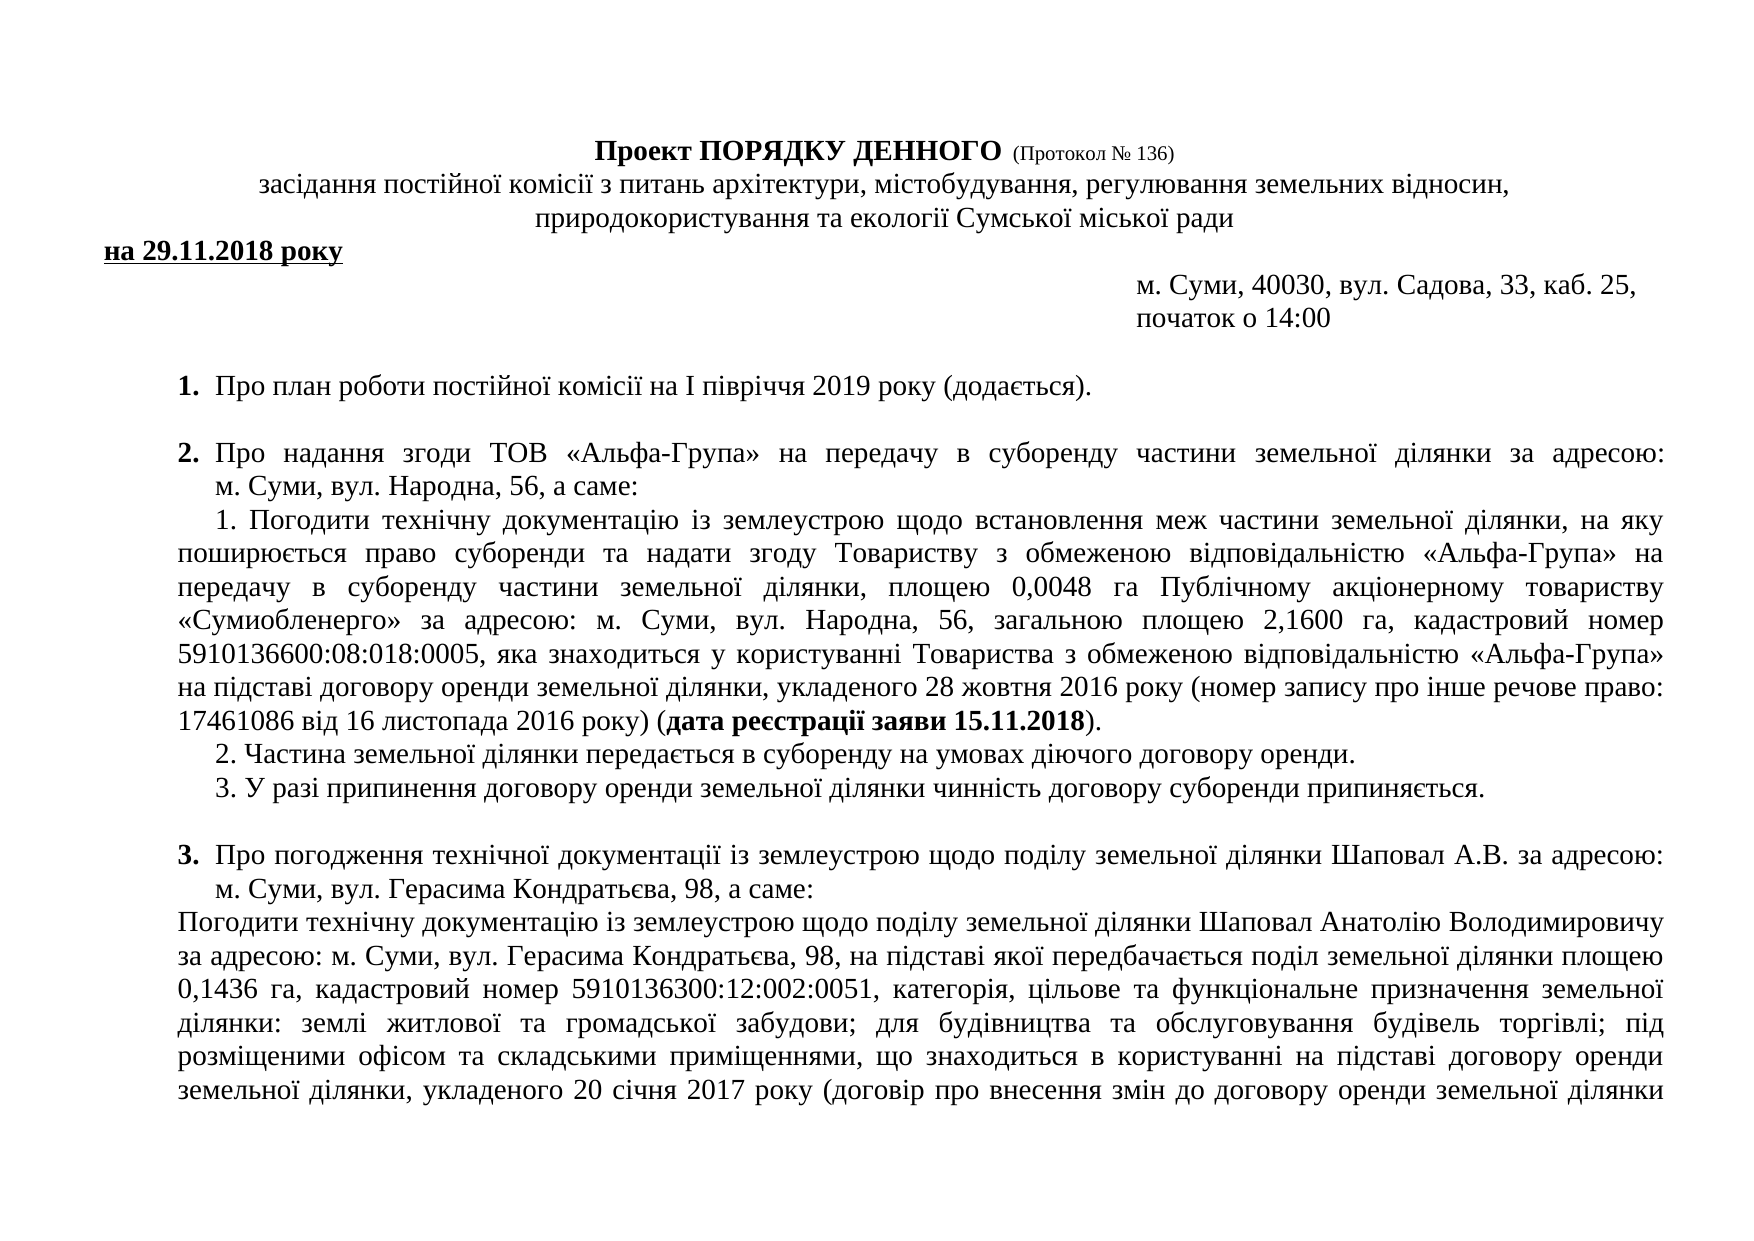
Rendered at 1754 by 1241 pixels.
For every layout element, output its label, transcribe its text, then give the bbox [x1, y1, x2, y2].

text 1. Погодити технічну документацію із землеустрою щодо встановлення меж частини земельної ділянки, на яку поширюється право суборенди та надати згоду Товариству з обмеженою відповідальністю «Альфа-Група» на передачу в суборенду частини земельної ділянки, площею 0,0048 га Публічному акціонерному товариству «Сумиобленерго» за адресою: м. Суми, вул. Народна, 56, загальною площею 2,1600 га, кадастровий номер 5910136600:08:018:0005, яка знаходиться у користуванні Товариства з обмеженою відповідальністю «Альфа-Група» на підставі договору оренди земельної ділянки, укладеного 28 жовтня 2016 року (номер запису про інше речове право: 17461086 від 16 листопада 2016 року) (дата реєстрації заяви 15.11.2018). [177, 502, 1665, 737]
list Про надання згоди ТОВ «Альфа-Група» на передачу в суборенду частини земельної ділянки за адресою: м. Суми, вул. Народна, 56, а саме: [177, 435, 1665, 502]
text засідання постійної комісії з питань архітектури, містобудування, регулювання земельних відносин, [103, 166, 1665, 200]
text початок о 14:00 [1136, 301, 1665, 334]
text Проект ПОРЯДКУ ДЕННОГО (Протокол № 136) [103, 133, 1665, 166]
list Про погодження технічної документації із землеустрою щодо поділу земельної ділянки Шаповал А.В. за адресою: м. Суми, вул. Герасима Кондратьєва, 98, а саме: [177, 837, 1665, 904]
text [177, 904, 1665, 1106]
text м. Суми, 40030, вул. Садова, 33, каб. 25, [1136, 267, 1665, 301]
text 2. Частина земельної ділянки передається в суборенду на умовах діючого договору оренди. [141, 737, 1665, 770]
list Про план роботи постійної комісії на І півріччя 2019 року (додається). [177, 368, 1666, 401]
text на 29.11.2018 року [103, 233, 1665, 267]
text 3. У разі припинення договору оренди земельної ділянки чинність договору суборенди припиняється. [141, 770, 1665, 804]
text природокористування та екології Сумської міської ради [103, 200, 1665, 233]
